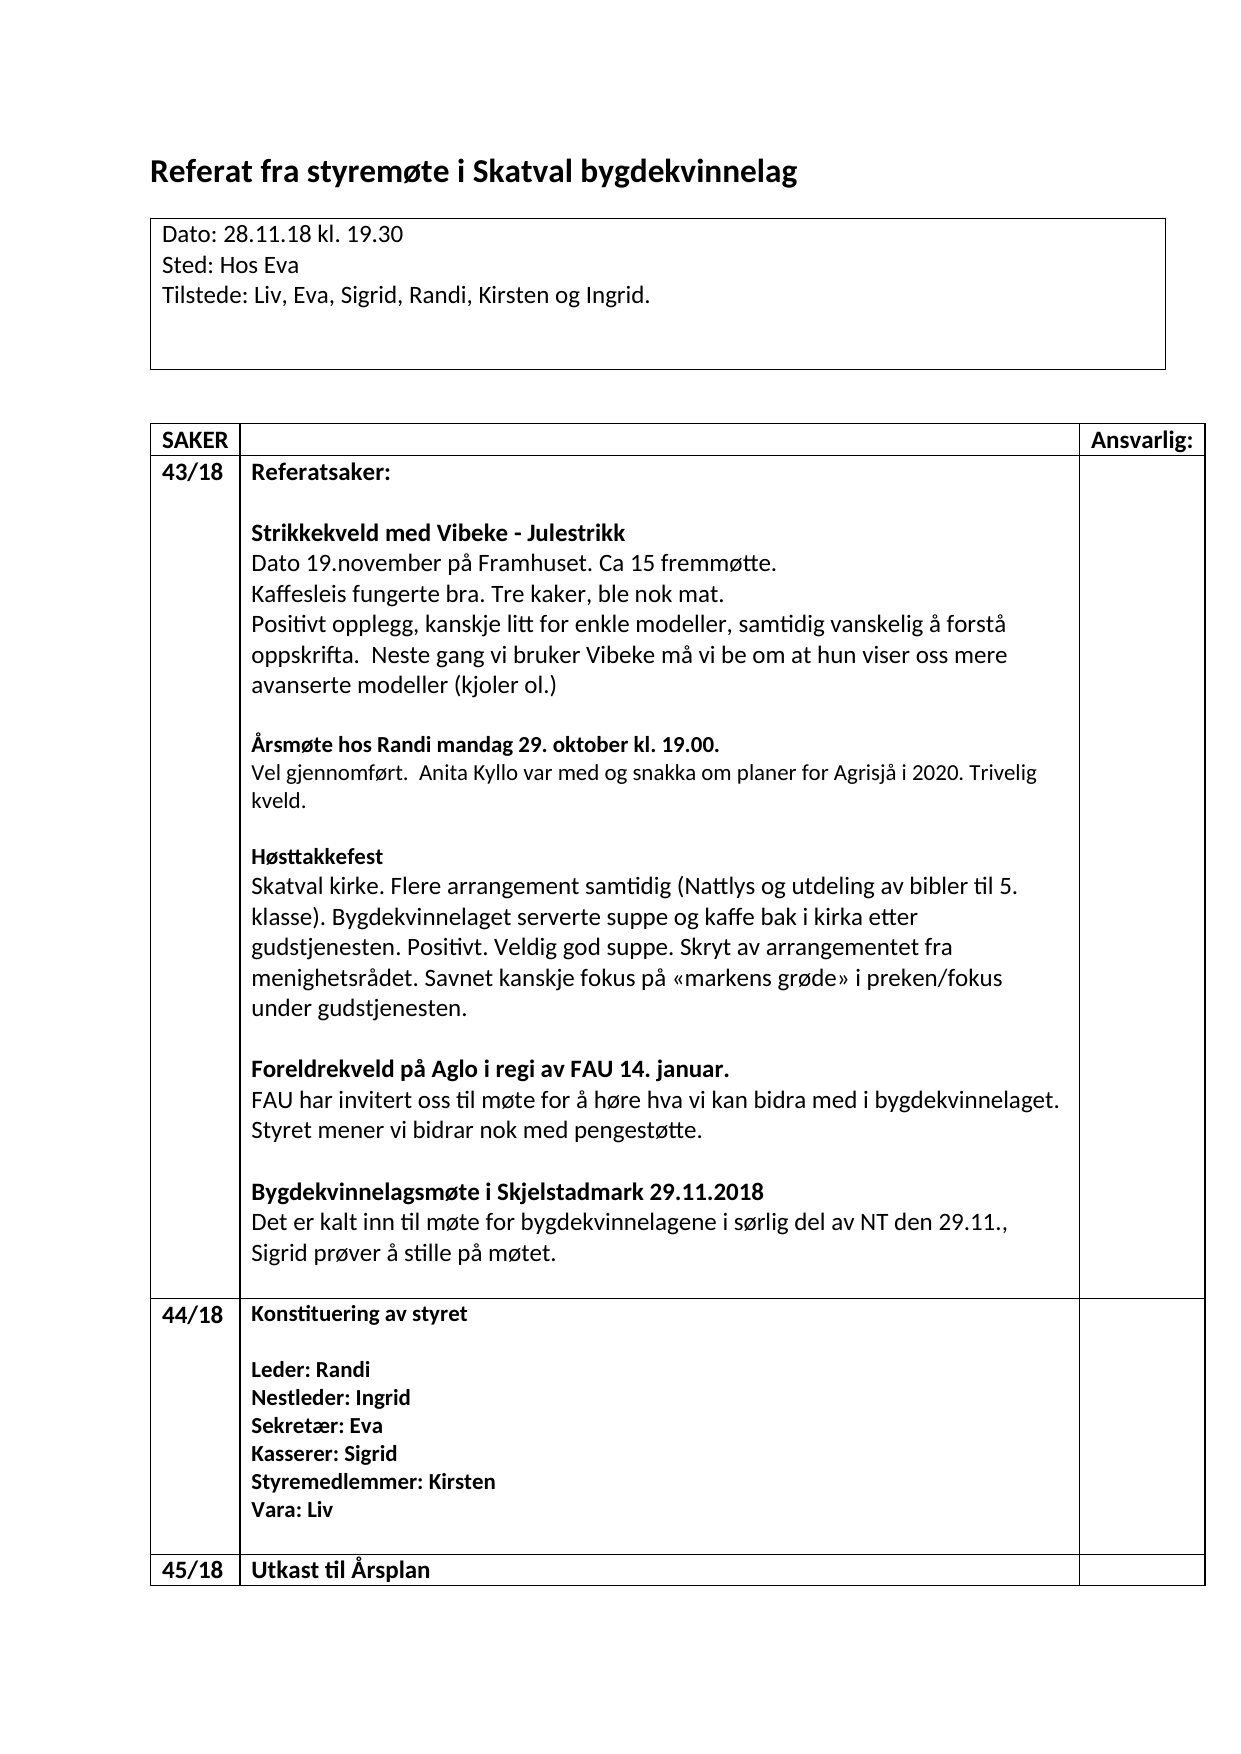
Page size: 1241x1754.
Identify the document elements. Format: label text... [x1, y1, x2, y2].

table_header SAKER [151, 424, 239, 455]
table_cell 45/18 [151, 1555, 239, 1585]
table_header Ansvarlig: [1080, 424, 1204, 455]
text Referat fra styremøte i Skatval bygdekvinnelag [150, 150, 1090, 191]
table_header [241, 424, 1079, 455]
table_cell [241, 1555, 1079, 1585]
table_cell Konstituering av styret Leder: Randi Nestleder: Ingrid Sekretær: Eva Kasserer: Sigrid Styremedlemmer: Kirsten Vara: Liv [241, 1299, 1079, 1553]
table_cell Referatsaker: Strikkekveld med Vibeke - Julestrikk Dato 19.november på Framhuset. Ca 15 fremmøtte. Kaffesleis fungerte bra. Tre kaker, ble nok mat. Positivt opplegg, kanskje litt for enkle modeller, samtidig vanskelig å forstå oppskrifta. Neste gang vi bruker Vibeke må vi be om at hun viser oss mere avanserte modeller (kjoler ol.) Årsmøte hos Randi mandag 29. oktober kl. 19.00. Vel gjennomført. Anita Kyllo var med og snakka om planer for Agrisjå i 2020. Trivelig kveld. Høsttakkefest Skatval kirke. Flere arrangement samtidig (Nattlys og utdeling av bibler til 5. klasse). Bygdekvinnelaget serverte suppe og kaffe bak i kirka etter gudstjenesten. Positivt. Veldig god suppe. Skryt av arrangementet fra menighetsrådet. Savnet kanskje fokus på «markens grøde» i preken/fokus under gudstjenesten. Foreldrekveld på Aglo i regi av FAU 14. januar. FAU har invitert oss til møte for å høre hva vi kan bidra med i bygdekvinnelaget. Styret mener vi bidrar nok med pengestøtte. Bygdekvinnelagsmøte i Skjelstadmark 29.11.2018 Det er kalt inn til møte for bygdekvinnelagene i sørlig del av NT den 29.11., Sigrid prøver å stille på møtet. [241, 456, 1079, 1298]
table_cell [1080, 456, 1204, 1298]
table_header Dato: 28.11.18 kl. 19.30 Sted: Hos Eva Tilstede: Liv, Eva, Sigrid, Randi, Kirsten og Ingrid. [151, 219, 1165, 369]
table_cell [1080, 1299, 1204, 1553]
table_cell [1080, 1555, 1204, 1585]
table_cell 44/18 [151, 1299, 239, 1553]
table_cell 43/18 [151, 456, 239, 1298]
